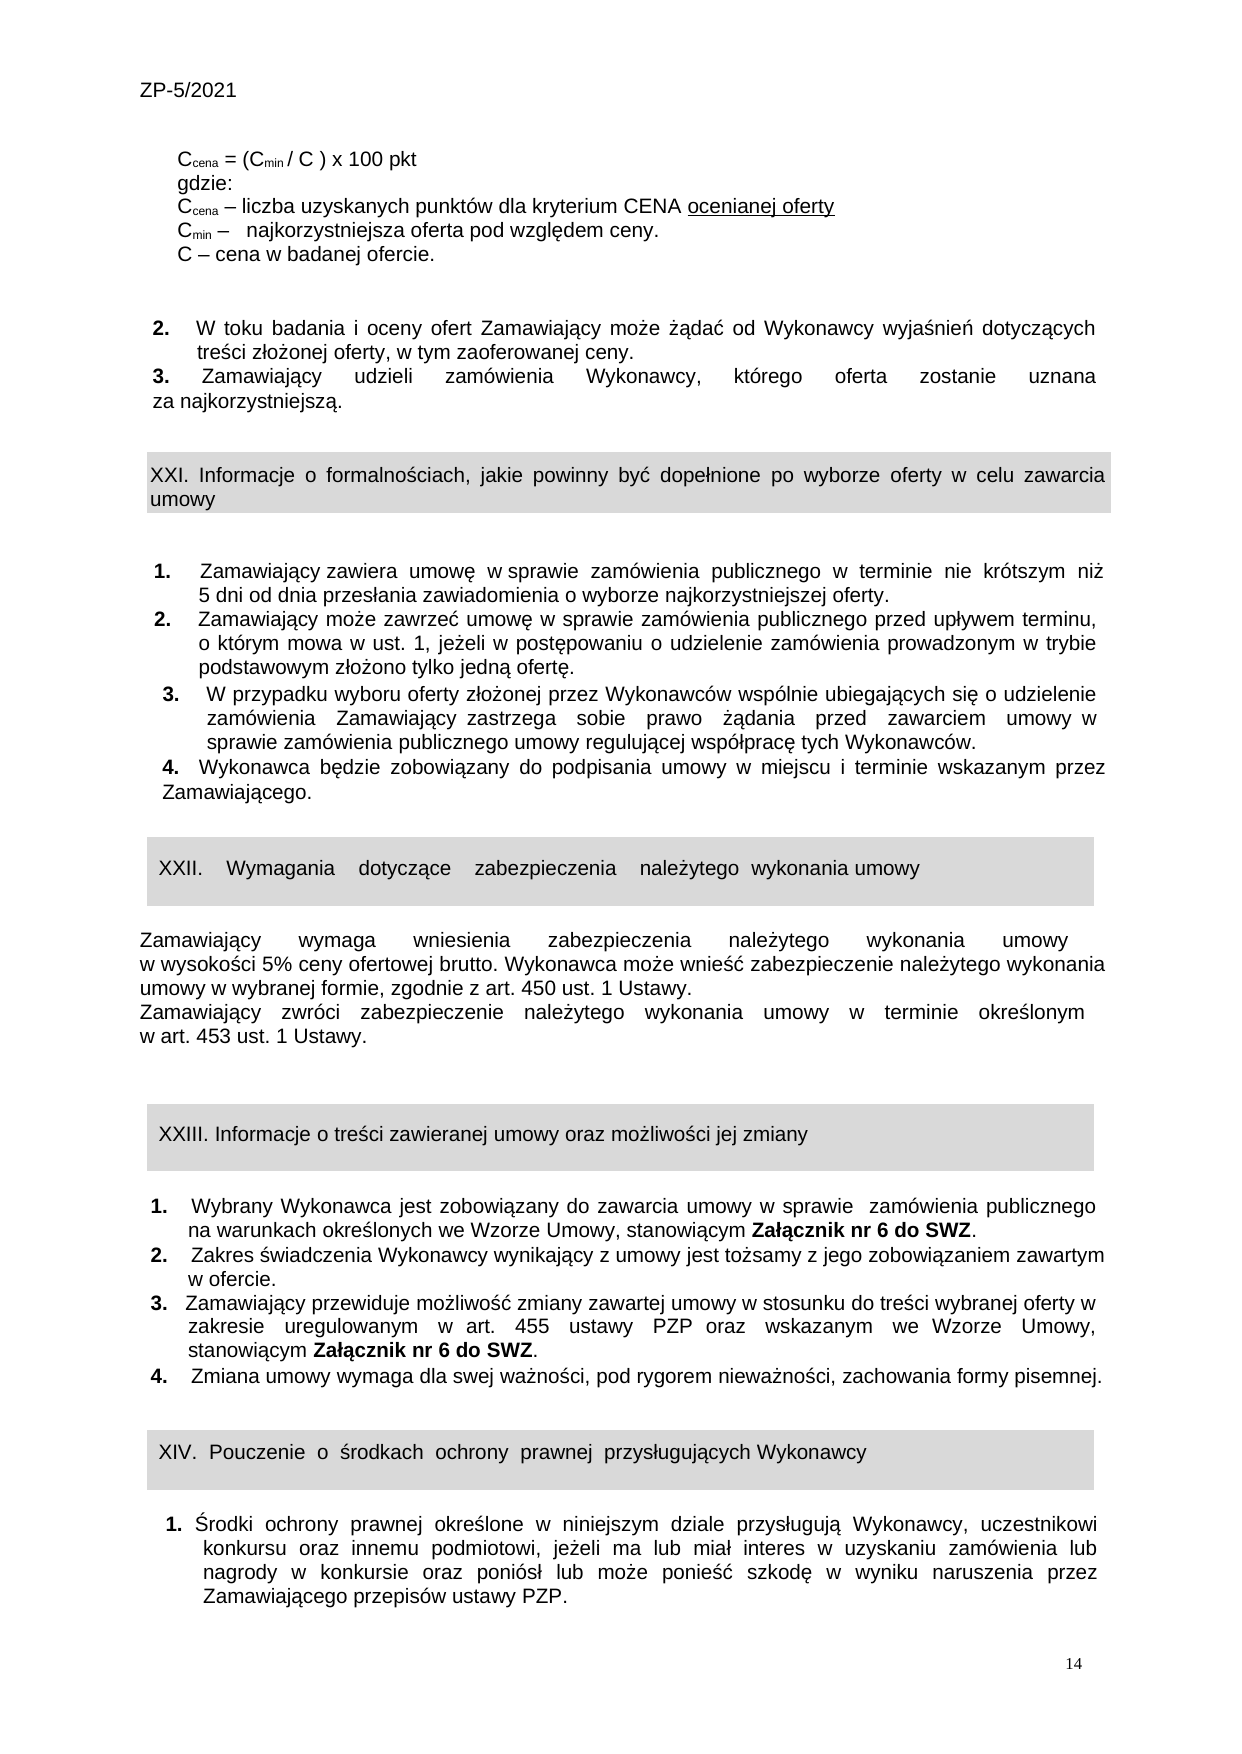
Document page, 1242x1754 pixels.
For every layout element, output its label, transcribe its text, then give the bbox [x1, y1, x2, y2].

text XXIII. Informacje o treści zawieranej umowy oraz możliwości jej zmiany [158, 1121, 1106, 1145]
text 1. Wybrany Wykonawca jest zobowiązany do zawarcia umowy w sprawie zamówienia publicznego na warunkach określonych we Wzorze Umowy, stanowiącym Załącznik nr 6 do SWZ. [150, 1194, 1096, 1242]
text 1. Środki ochrony prawnej określone w niniejszym dziale przysługują Wykonawcy, uczestnikowi konkursu oraz innemu podmiotowi, jeżeli ma lub miał interes w uzyskaniu zamówienia lub nagrody w konkursie oraz poniósł lub może ponieść szkodę w wyniku naruszenia przez Zamawiającego przepisów ustawy PZP. [165, 1512, 1097, 1608]
text 4. Wykonawca będzie zobowiązany do podpisania umowy w miejscu i terminie wskazanym przez Zamawiającego. [162, 754, 1106, 804]
text 2. Zakres świadczenia Wykonawcy wynikający z umowy jest tożsamy z jego zobowiązaniem zawartym [150, 1242, 1106, 1266]
text Ccena – liczba uzyskanych punktów dla kryterium CENA ocenianej oferty [177, 194, 1106, 218]
text 3. Zamawiający przewiduje możliwość zmiany zawartej umowy w stosunku do treści wybranej oferty w zakresie uregulowanym w art. 455 ustawy PZP oraz wskazanym we Wzorze Umowy, stanowiącym Załącznik nr 6 do SWZ. [150, 1290, 1097, 1362]
text 3. Zamawiający udzieli zamówienia Wykonawcy, którego oferta zostanie uznana za najkorzystniejszą. [152, 364, 1096, 413]
text Ccena = (Cmin / C ) x 100 pkt [177, 146, 1106, 170]
text 1. Zamawiający zawiera umowę w sprawie zamówienia publicznego w terminie nie krótszym niż [154, 559, 1106, 583]
text 3. W przypadku wyboru oferty złożonej przez Wykonawców wspólnie ubiegających się o udzielenie zamówienia Zamawiający zastrzega sobie prawo żądania przed zawarciem umowy w sprawie zamówienia publicznego umowy regulującej współpracę tych Wykonawców. [162, 682, 1097, 754]
text XXI. Informacje o formalnościach, jakie powinny być dopełnione po wyborze oferty w celu zawarcia umowy [150, 463, 1106, 511]
text Zamawiający zwróci zabezpieczenie należytego wykonania umowy w terminie określonym w art. 453 ust. 1 Ustawy. [139, 1000, 1106, 1048]
text w ofercie. [188, 1266, 1106, 1290]
text 4. Zmiana umowy wymaga dla swej ważności, pod rygorem nieważności, zachowania formy pisemnej. [150, 1363, 1106, 1388]
text XXII. Wymagania dotyczące zabezpieczenia należytego wykonania umowy [158, 856, 1106, 879]
text Cmin – najkorzystniejsza oferta pod względem ceny. [177, 218, 1106, 242]
text gdzie: [177, 170, 1106, 194]
text Zamawiający wymaga wniesienia zabezpieczenia należytego wykonania umowy w wysokości 5% ceny ofertowej brutto. Wykonawca może wnieść zabezpieczenie należytego wykonania umowy w wybranej formie, zgodnie z art. 450 ust. 1 Ustawy. [139, 928, 1106, 1000]
text C – cena w badanej ofercie. [177, 242, 1106, 266]
text 5 dni od dnia przesłania zawiadomienia o wyborze najkorzystniejszej oferty. [198, 583, 1106, 607]
text 2. Zamawiający może zawrzeć umowę w sprawie zamówienia publicznego przed upływem terminu, o którym mowa w ust. 1, jeżeli w postępowaniu o udzielenie zamówienia prowadzonym w trybie podstawowym złożono tylko jedną ofertę. [154, 607, 1097, 679]
text XIV. Pouczenie o środkach ochrony prawnej przysługujących Wykonawcy [158, 1439, 1106, 1463]
text 2. W toku badania i oceny ofert Zamawiający może żądać od Wykonawcy wyjaśnień dotyczących treści złożonej oferty, w tym zaoferowanej ceny. [152, 316, 1096, 363]
